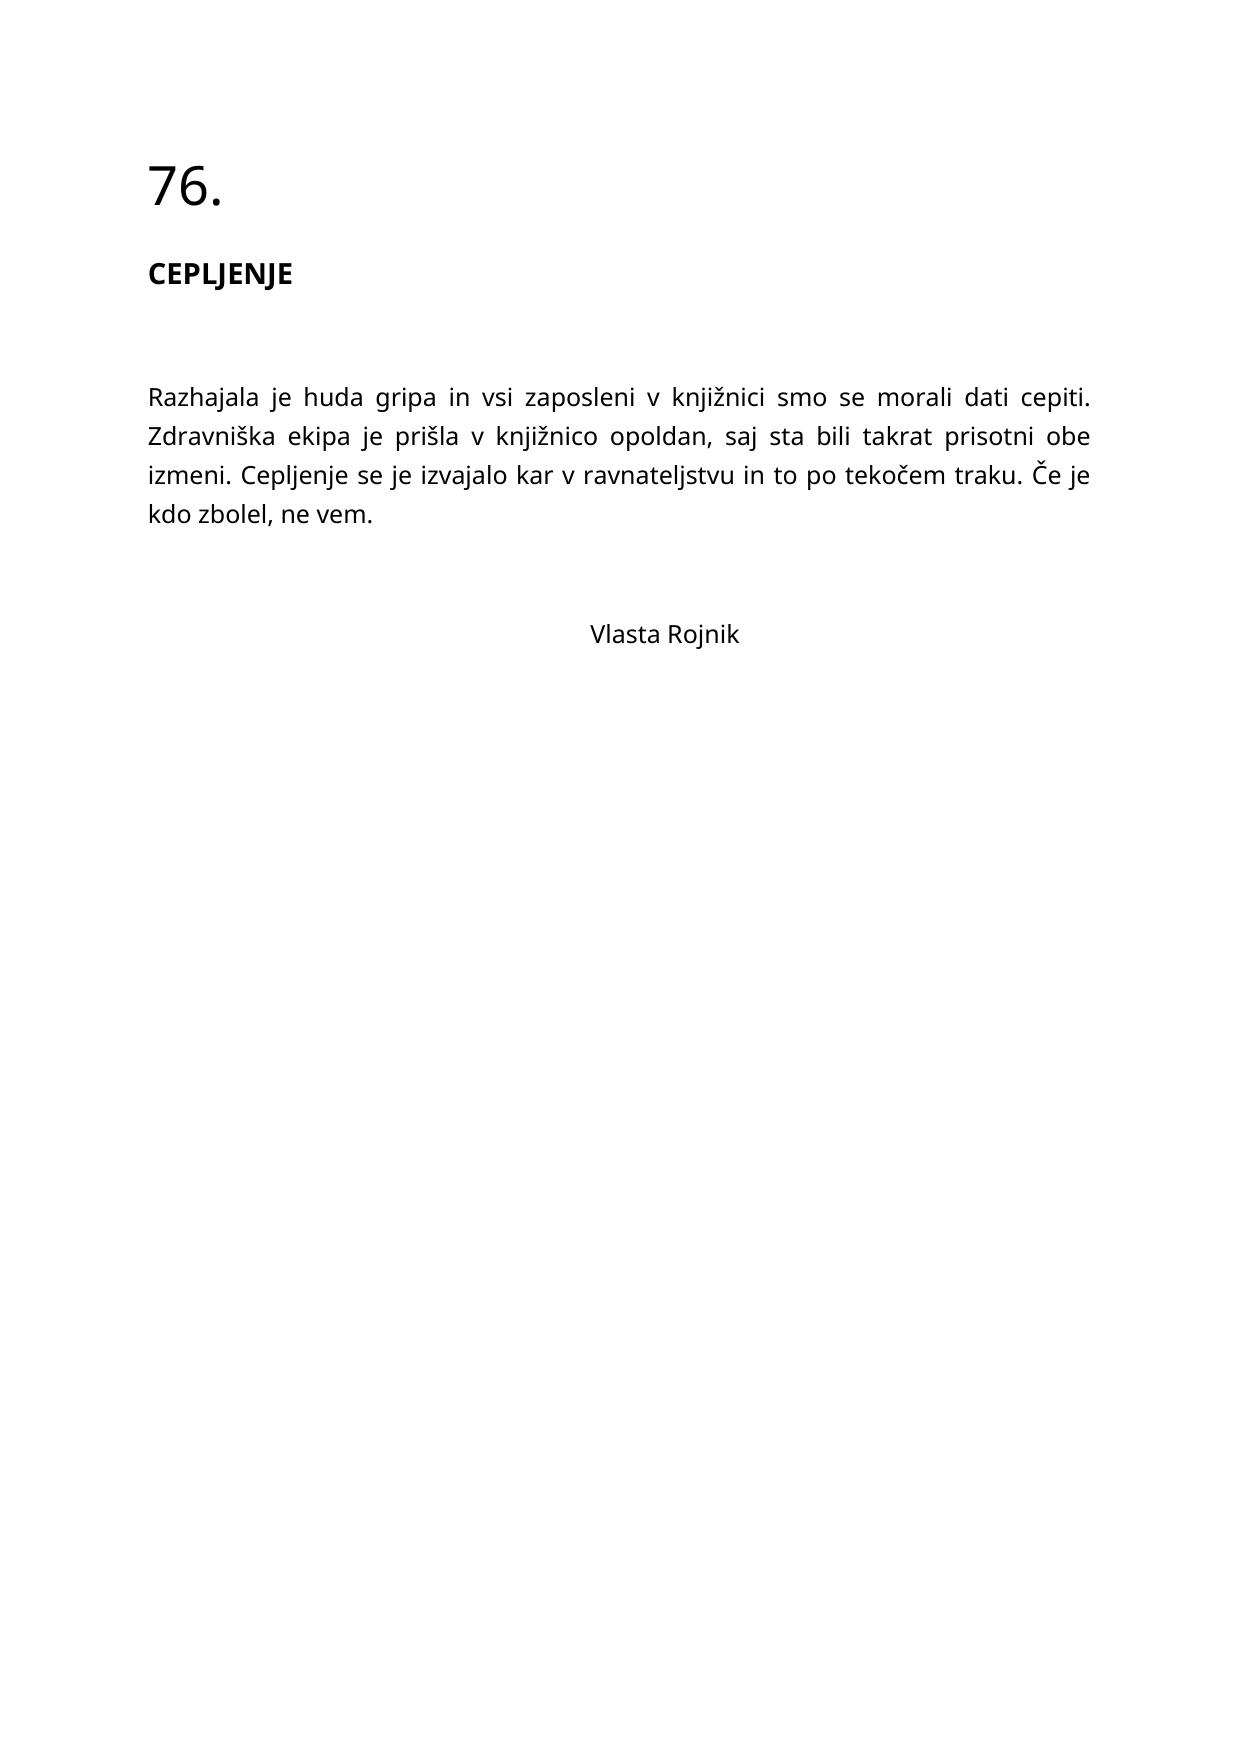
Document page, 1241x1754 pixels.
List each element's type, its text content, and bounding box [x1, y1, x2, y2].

text Vlasta Rojnik [516, 617, 1093, 651]
text Razhajala je huda gripa in vsi zaposleni v knjižnici smo se morali dati cepiti. Zdravniška ekipa je prišla v knjižnico opoldan, saj sta bili takrat prisotni obe izmeni. Cepljenje se je izvajalo kar v ravnateljstvu in to po tekočem traku. Če je kdo zbolel, ne vem. [148, 380, 1093, 531]
text 76. [148, 148, 1093, 221]
text CEPLJENJE [148, 253, 1093, 293]
